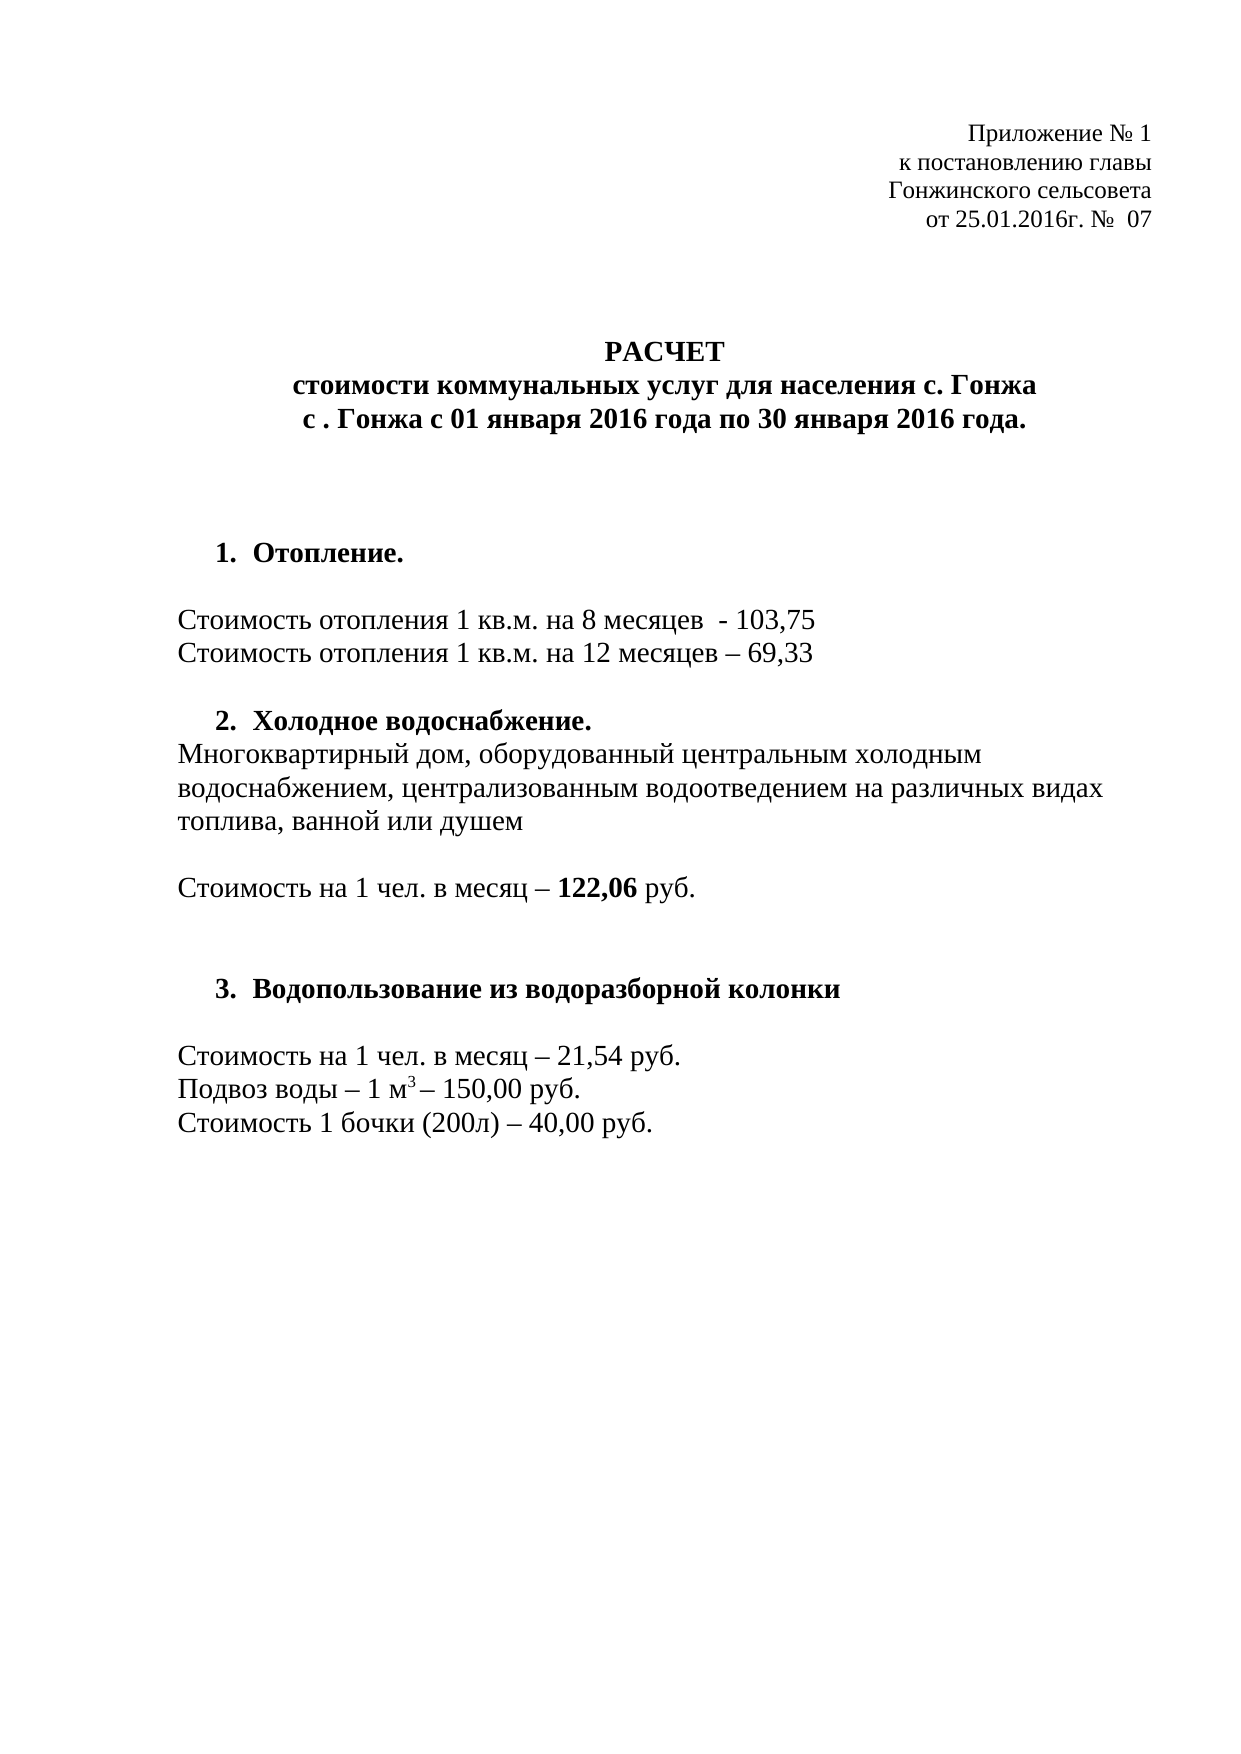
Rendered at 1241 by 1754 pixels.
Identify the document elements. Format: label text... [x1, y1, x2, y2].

text Стоимость на 1 чел. в месяц – 122,06 руб. [177, 870, 1152, 904]
text Приложение № 1 [177, 118, 1152, 147]
text Стоимость отопления 1 кв.м. на 8 месяцев - 103,75 [177, 602, 1152, 636]
text Подвоз воды – 1 м3 – 150,00 руб. [177, 1072, 1152, 1105]
text РАСЧЕТ [177, 334, 1152, 367]
list Водопользование из водоразборной колонки [215, 971, 1152, 1004]
text Стоимость 1 бочки (200л) – 40,00 руб. [177, 1105, 1152, 1139]
text с . Гонжа с 01 января 2016 года по 30 января 2016 года. [177, 401, 1152, 434]
text Стоимость на 1 чел. в месяц – 21,54 руб. [177, 1038, 1152, 1072]
list Отопление. [215, 535, 1152, 568]
text Гонжинского сельсовета [177, 176, 1152, 204]
text от 25.01.2016г. № 07 [177, 204, 1152, 233]
text Стоимость отопления 1 кв.м. на 12 месяцев – 69,33 [177, 636, 1152, 669]
text стоимости коммунальных услуг для населения с. Гонжа [177, 367, 1152, 401]
text к постановлению главы [177, 147, 1152, 176]
text Многоквартирный дом, оборудованный центральным холодным водоснабжением, централизованным водоотведением на различных видах топлива, ванной или душем [177, 736, 1152, 837]
list Холодное водоснабжение. [215, 703, 1152, 736]
